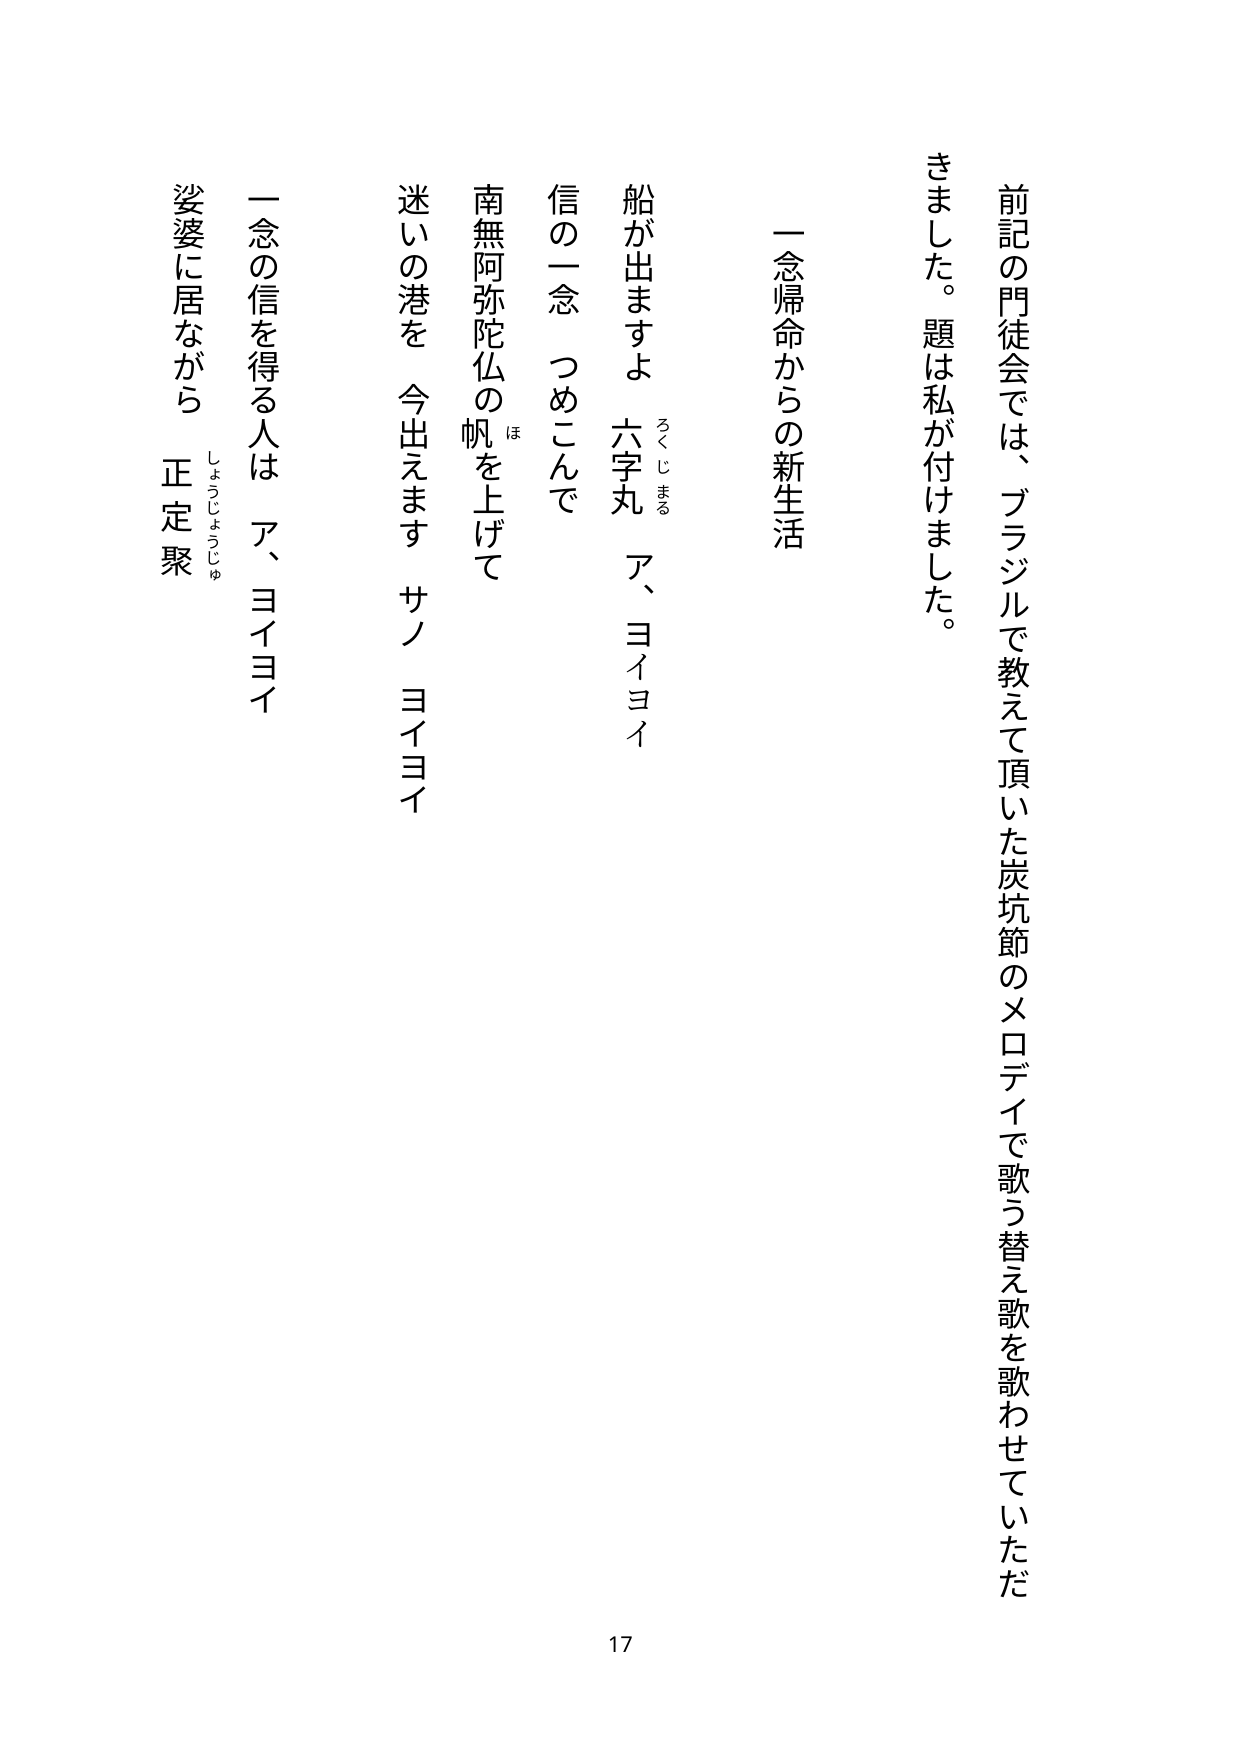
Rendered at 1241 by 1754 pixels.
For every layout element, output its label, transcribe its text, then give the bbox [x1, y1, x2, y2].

text 娑婆に居ながら [151, 150, 226, 1604]
text 信の一念 つめこんで [526, 150, 601, 1604]
text 前記の門徒会では、ブラジルで教えて頂いた炭坑節のメロデイで歌う替え歌を歌わせていただきました。題は私が付けました。 [901, 150, 1051, 1604]
text 南無阿弥陀仏のを上げて [451, 150, 526, 1604]
text 一念の信を得る人は ア、ヨイヨイ [226, 150, 301, 1604]
text 一念帰命からの新生活 [751, 150, 826, 1604]
text 船が出ますよ ア、ヨイヨイ [601, 150, 676, 1604]
text 迷いの港を 今出えます サノ ヨイヨイ [376, 150, 451, 1604]
